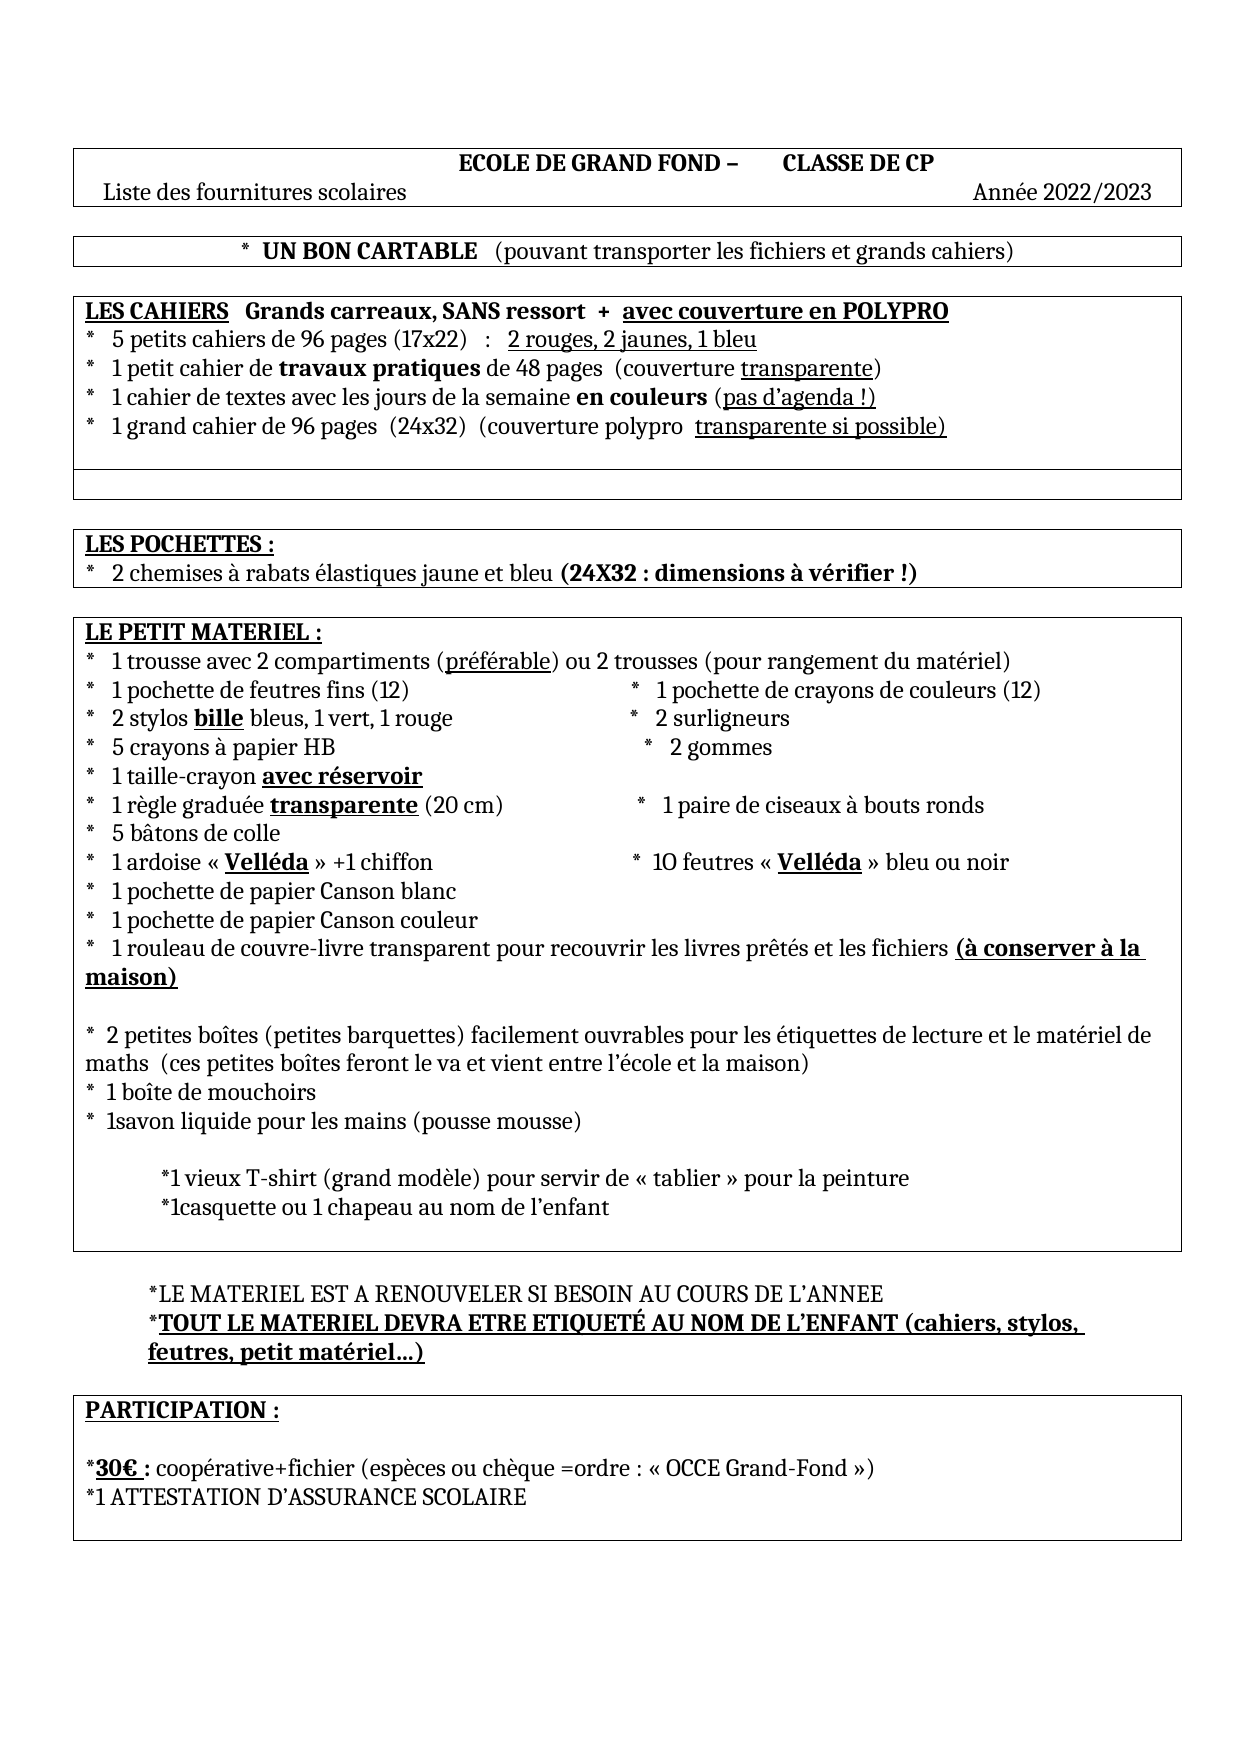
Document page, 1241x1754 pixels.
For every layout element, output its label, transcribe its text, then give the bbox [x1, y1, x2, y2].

text *TOUT LE MATERIEL DEVRA ETRE ETIQUETÉ AU NOM DE L’ENFANT (cahiers, stylos, feutres, petit matériel…) [148, 1309, 1093, 1367]
table_header LES CAHIERS Grands carreaux, SANS ressort + avec couverture en POLYPRO * 5 petits cahiers de 96 pages (17x22) : 2 rouges, 2 jaunes, 1 bleu * 1 petit cahier de travaux pratiques de 48 pages (couverture transparente) * 1 cahier de textes avec les jours de la semaine en couleurs (pas d’agenda !) * 1 grand cahier de 96 pages (24x32) (couverture polypro transparente si possible) [74, 297, 1181, 469]
text *LE MATERIEL EST A RENOUVELER SI BESOIN AU COURS DE L’ANNEE [148, 1280, 1093, 1309]
table_header LE PETIT MATERIEL : * 1 trousse avec 2 compartiments (préférable) ou 2 trousses (pour rangement du matériel) * 1 pochette de feutres fins (12) * 1 pochette de crayons de couleurs (12) * 2 stylos bille bleus, 1 vert, 1 rouge * 2 surligneurs * 5 crayons à papier HB * 2 gommes * 1 taille-crayon avec réservoir * 1 règle graduée transparente (20 cm) * 1 paire de ciseaux à bouts ronds * 5 bâtons de colle * 1 ardoise « Velléda » +1 chiffon * 1O feutres « Velléda » bleu ou noir * 1 pochette de papier Canson blanc * 1 pochette de papier Canson couleur * 1 rouleau de couvre-livre transparent pour recouvrir les livres prêtés et les fichiers (à conserver à la maison) * 2 petites boîtes (petites barquettes) facilement ouvrables pour les étiquettes de lecture et le matériel de maths (ces petites boîtes feront le va et vient entre l’école et la maison) * 1 boîte de mouchoirs * 1savon liquide pour les mains (pousse mousse) *1 vieux T-shirt (grand modèle) pour servir de « tablier » pour la peinture *1casquette ou 1 chapeau au nom de l’enfant [74, 618, 1181, 1251]
table_header ECOLE DE GRAND FOND – CLASSE DE CP Liste des fournitures scolaires Année 2022/2023 [74, 149, 1181, 206]
table_header LES POCHETTES : * 2 chemises à rabats élastiques jaune et bleu (24X32 : dimensions à vérifier !) [74, 530, 1181, 587]
table_header * UN BON CARTABLE (pouvant transporter les fichiers et grands cahiers) [74, 237, 1181, 266]
table_cell [74, 470, 1181, 499]
table_header PARTICIPATION : *30€ : coopérative+fichier (espèces ou chèque =ordre : « OCCE Grand-Fond ») *1 ATTESTATION D’ASSURANCE SCOLAIRE [74, 1396, 1181, 1540]
